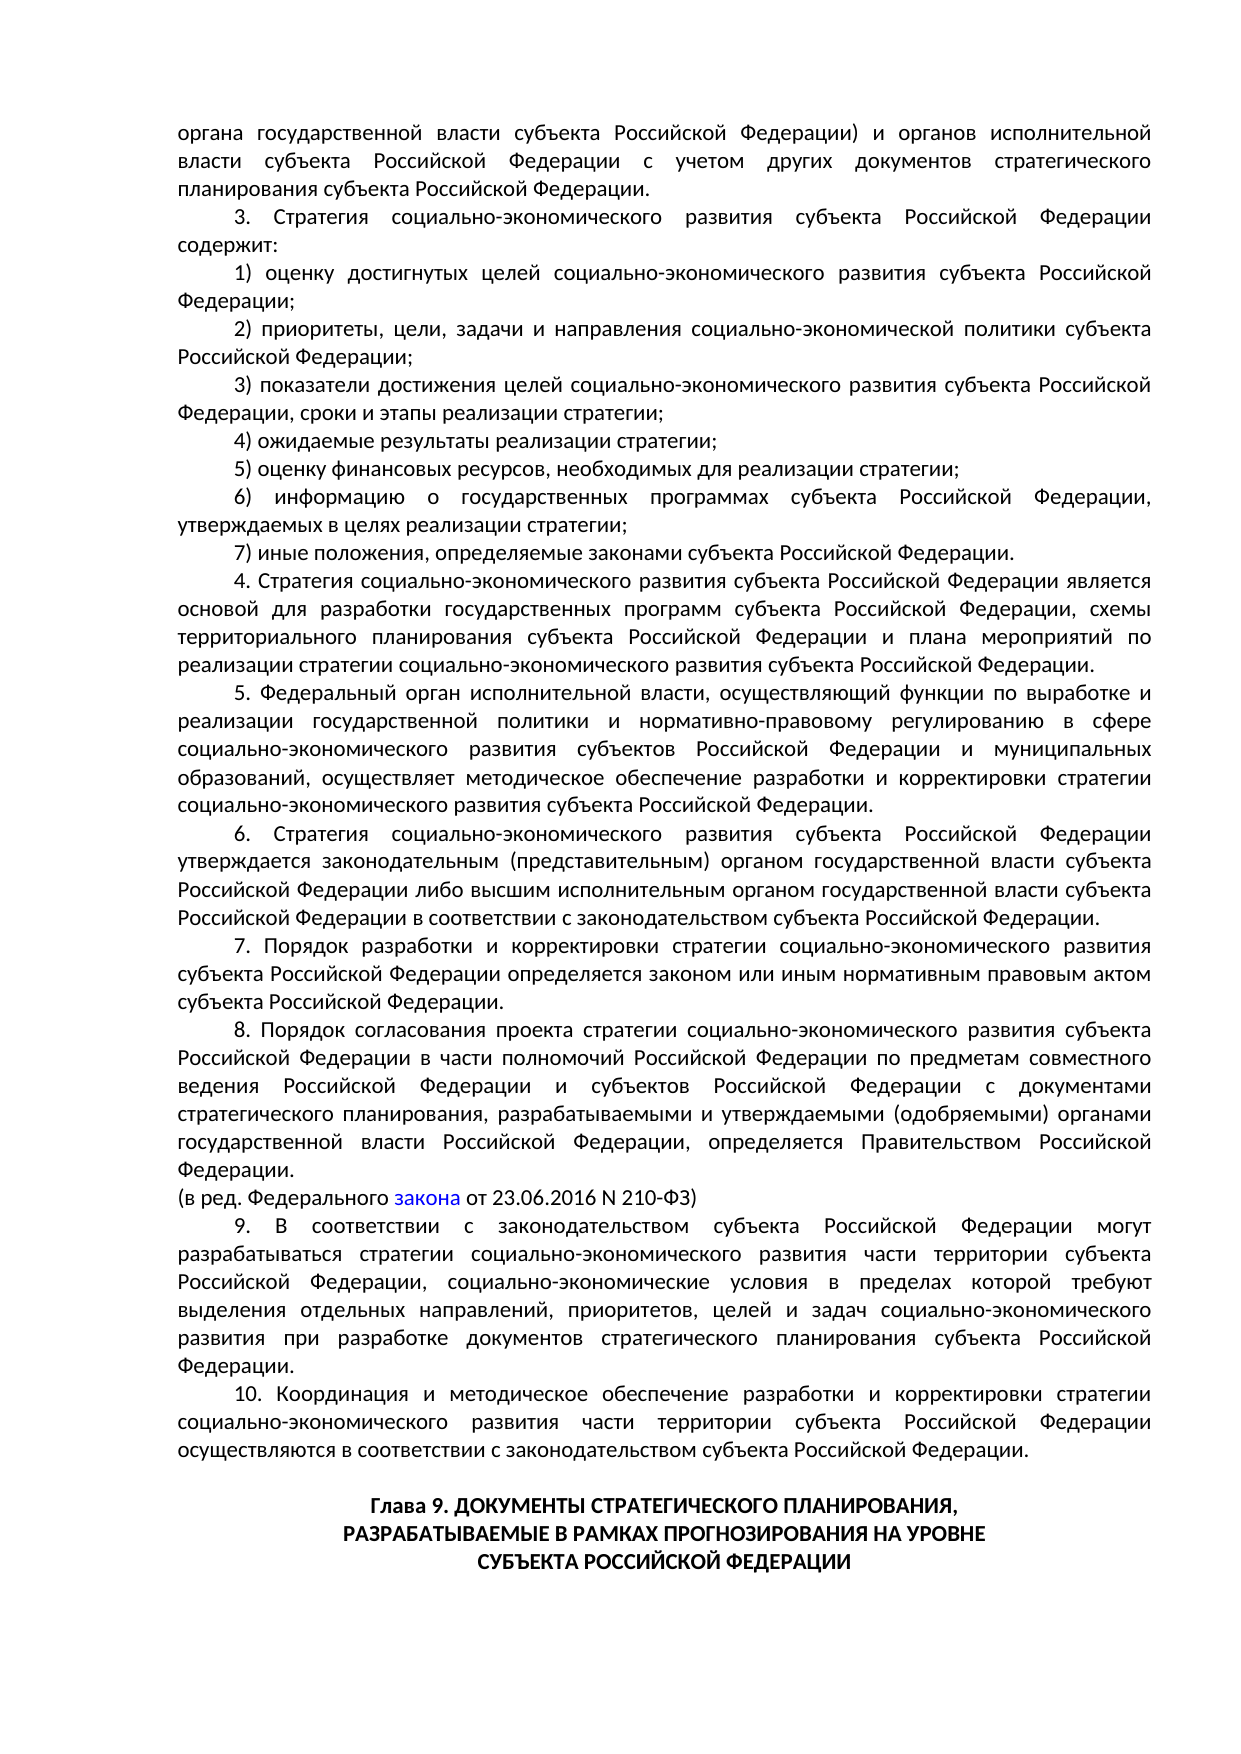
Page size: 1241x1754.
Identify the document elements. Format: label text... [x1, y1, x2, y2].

text 5. Федеральный орган исполнительной власти, осуществляющий функции по выработке и реализации государственной политики и нормативно-правовому регулированию в сфере социально-экономического развития субъектов Российской Федерации и муниципальных образований, осуществляет методическое обеспечение разработки и корректировки стратегии социально-экономического развития субъекта Российской Федерации. [177, 678, 1152, 819]
title СУБЪЕКТА РОССИЙСКОЙ ФЕДЕРАЦИИ [177, 1547, 1152, 1575]
text 1) оценку достигнутых целей социально-экономического развития субъекта Российской Федерации; [177, 258, 1152, 314]
text 6) информацию о государственных программах субъекта Российской Федерации, утверждаемых в целях реализации стратегии; [177, 482, 1152, 538]
text 6. Стратегия социально-экономического развития субъекта Российской Федерации утверждается законодательным (представительным) органом государственной власти субъекта Российской Федерации либо высшим исполнительным органом государственной власти субъекта Российской Федерации в соответствии с законодательством субъекта Российской Федерации. [177, 819, 1152, 931]
text (в ред. Федерального закона от 23.06.2016 N 210-ФЗ) [177, 1183, 1152, 1211]
text 3. Стратегия социально-экономического развития субъекта Российской Федерации содержит: [177, 202, 1152, 258]
text 7) иные положения, определяемые законами субъекта Российской Федерации. [177, 538, 1152, 566]
text 3) показатели достижения целей социально-экономического развития субъекта Российской Федерации, сроки и этапы реализации стратегии; [177, 370, 1152, 426]
title РАЗРАБАТЫВАЕМЫЕ В РАМКАХ ПРОГНОЗИРОВАНИЯ НА УРОВНЕ [177, 1519, 1152, 1547]
text 10. Координация и методическое обеспечение разработки и корректировки стратегии социально-экономического развития части территории субъекта Российской Федерации осуществляются в соответствии с законодательством субъекта Российской Федерации. [177, 1379, 1152, 1463]
text 9. В соответствии с законодательством субъекта Российской Федерации могут разрабатываться стратегии социально-экономического развития части территории субъекта Российской Федерации, социально-экономические условия в пределах которой требуют выделения отдельных направлений, приоритетов, целей и задач социально-экономического развития при разработке документов стратегического планирования субъекта Российской Федерации. [177, 1211, 1152, 1379]
text 2) приоритеты, цели, задачи и направления социально-экономической политики субъекта Российской Федерации; [177, 314, 1152, 370]
text 4. Стратегия социально-экономического развития субъекта Российской Федерации является основой для разработки государственных программ субъекта Российской Федерации, схемы территориального планирования субъекта Российской Федерации и плана мероприятий по реализации стратегии социально-экономического развития субъекта Российской Федерации. [177, 566, 1152, 678]
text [177, 118, 1152, 202]
text 4) ожидаемые результаты реализации стратегии; [177, 426, 1152, 454]
text 7. Порядок разработки и корректировки стратегии социально-экономического развития субъекта Российской Федерации определяется законом или иным нормативным правовым актом субъекта Российской Федерации. [177, 931, 1152, 1015]
title Глава 9. ДОКУМЕНТЫ СТРАТЕГИЧЕСКОГО ПЛАНИРОВАНИЯ, [177, 1491, 1152, 1519]
text 8. Порядок согласования проекта стратегии социально-экономического развития субъекта Российской Федерации в части полномочий Российской Федерации по предметам совместного ведения Российской Федерации и субъектов Российской Федерации с документами стратегического планирования, разрабатываемыми и утверждаемыми (одобряемыми) органами государственной власти Российской Федерации, определяется Правительством Российской Федерации. [177, 1015, 1152, 1183]
text 5) оценку финансовых ресурсов, необходимых для реализации стратегии; [177, 454, 1152, 482]
